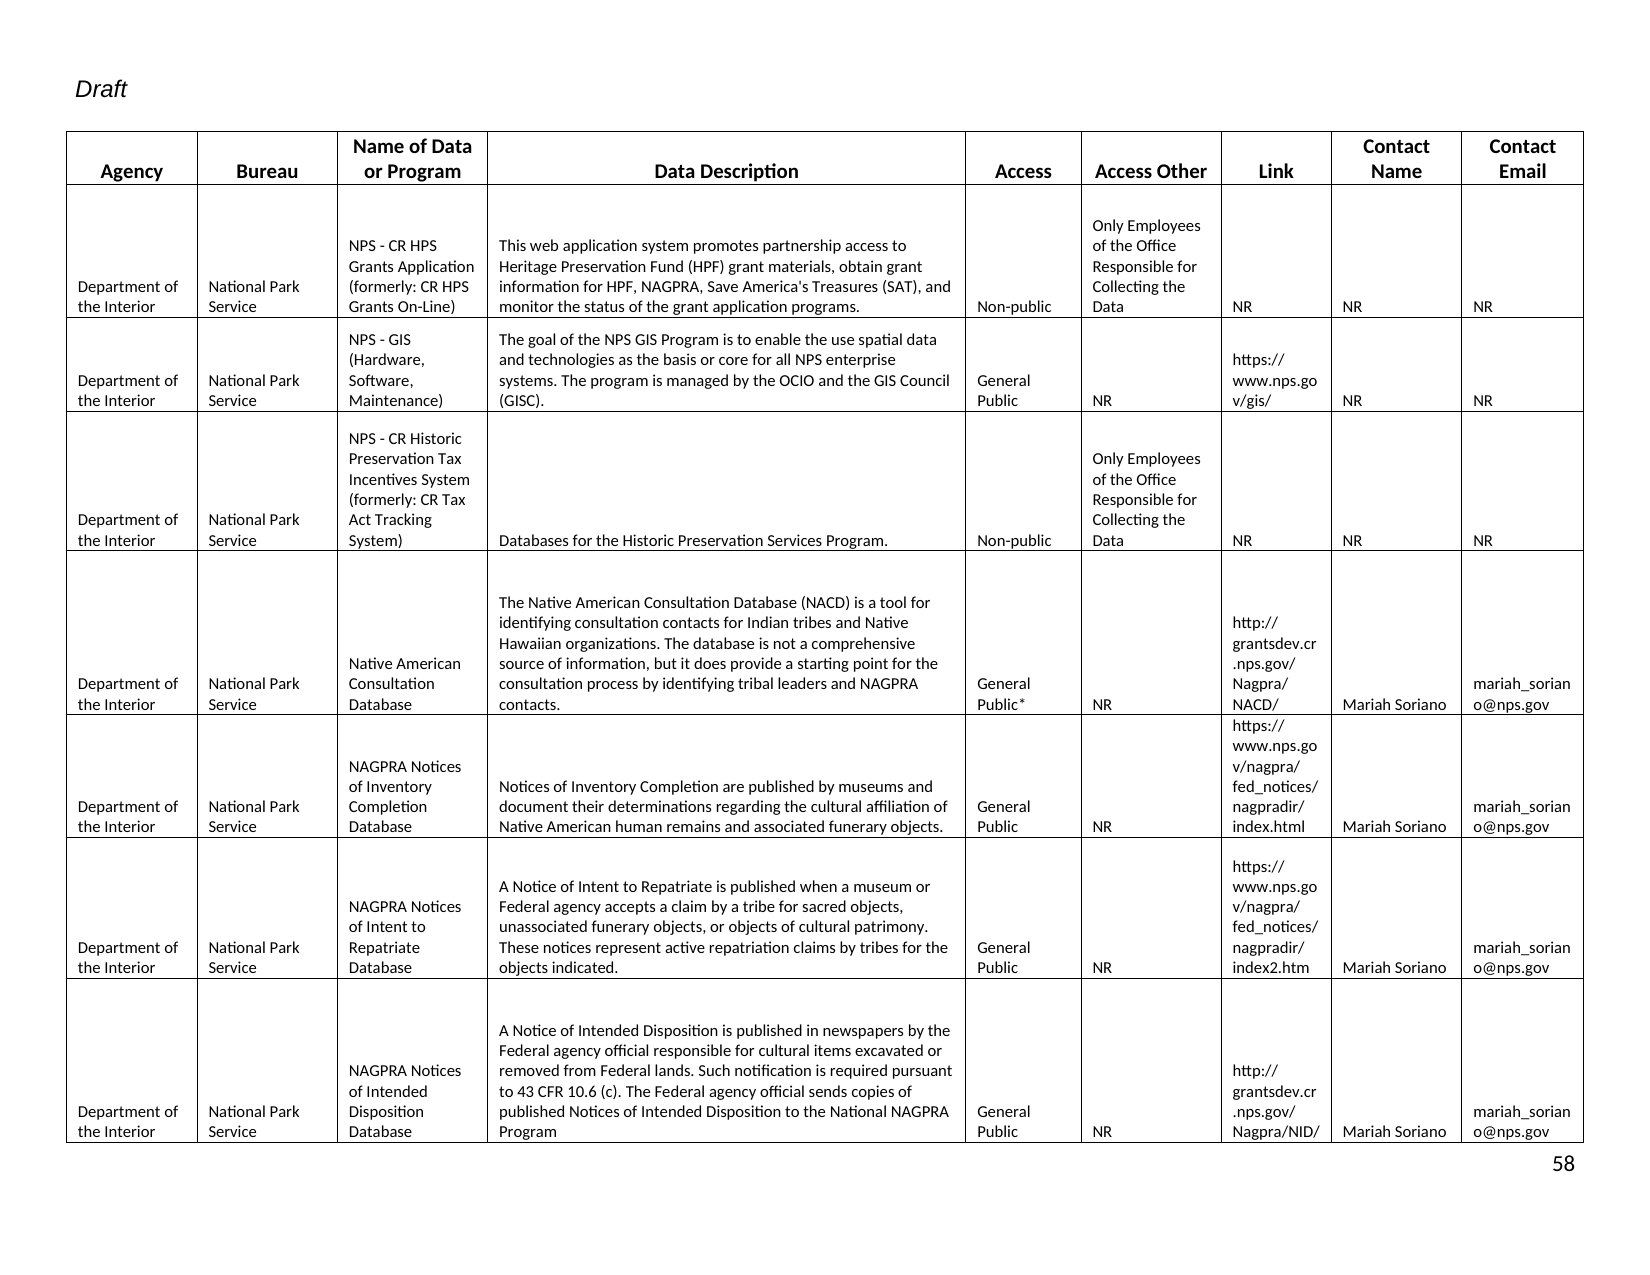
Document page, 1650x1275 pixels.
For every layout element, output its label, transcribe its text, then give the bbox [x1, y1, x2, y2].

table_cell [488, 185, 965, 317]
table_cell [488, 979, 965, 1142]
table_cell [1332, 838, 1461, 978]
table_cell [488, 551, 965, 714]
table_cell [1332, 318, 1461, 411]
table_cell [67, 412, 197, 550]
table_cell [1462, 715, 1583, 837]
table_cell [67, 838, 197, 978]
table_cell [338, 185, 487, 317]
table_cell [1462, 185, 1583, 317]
table_header Contact Email [1462, 132, 1583, 184]
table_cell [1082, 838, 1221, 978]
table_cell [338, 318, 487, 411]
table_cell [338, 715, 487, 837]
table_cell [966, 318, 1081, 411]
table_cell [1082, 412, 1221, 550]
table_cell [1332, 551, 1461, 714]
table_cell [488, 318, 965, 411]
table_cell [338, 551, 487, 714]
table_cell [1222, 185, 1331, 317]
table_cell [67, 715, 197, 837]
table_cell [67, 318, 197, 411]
table_header Data Description [488, 132, 965, 184]
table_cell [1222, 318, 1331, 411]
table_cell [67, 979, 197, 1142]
table_header Bureau [198, 132, 337, 184]
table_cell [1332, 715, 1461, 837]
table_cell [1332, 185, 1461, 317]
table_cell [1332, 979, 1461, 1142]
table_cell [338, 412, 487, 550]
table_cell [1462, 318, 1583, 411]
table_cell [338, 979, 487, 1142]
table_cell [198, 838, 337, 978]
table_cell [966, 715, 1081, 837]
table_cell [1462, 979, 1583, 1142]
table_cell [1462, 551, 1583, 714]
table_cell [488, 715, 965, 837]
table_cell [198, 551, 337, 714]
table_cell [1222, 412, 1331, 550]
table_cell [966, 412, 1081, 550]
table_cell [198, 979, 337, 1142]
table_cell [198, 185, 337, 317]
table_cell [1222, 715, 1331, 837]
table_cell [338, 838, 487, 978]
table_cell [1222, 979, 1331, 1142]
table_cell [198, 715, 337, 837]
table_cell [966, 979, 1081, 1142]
table_header Agency [67, 132, 197, 184]
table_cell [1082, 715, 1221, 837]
table_header Contact Name [1332, 132, 1461, 184]
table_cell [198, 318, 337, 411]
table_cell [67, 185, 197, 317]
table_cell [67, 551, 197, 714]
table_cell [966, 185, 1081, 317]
table_header Access Other [1082, 132, 1221, 184]
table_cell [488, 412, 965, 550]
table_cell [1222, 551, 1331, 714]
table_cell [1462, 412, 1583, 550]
table_header Link [1222, 132, 1331, 184]
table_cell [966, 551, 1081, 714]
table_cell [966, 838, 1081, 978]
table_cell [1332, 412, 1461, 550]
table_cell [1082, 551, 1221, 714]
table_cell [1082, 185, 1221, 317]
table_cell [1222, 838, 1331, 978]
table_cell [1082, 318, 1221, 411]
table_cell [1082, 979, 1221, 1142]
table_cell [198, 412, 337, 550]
table_header Name of Data or Program [338, 132, 487, 184]
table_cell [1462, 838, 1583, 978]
table_header Access [966, 132, 1081, 184]
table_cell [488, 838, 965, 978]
